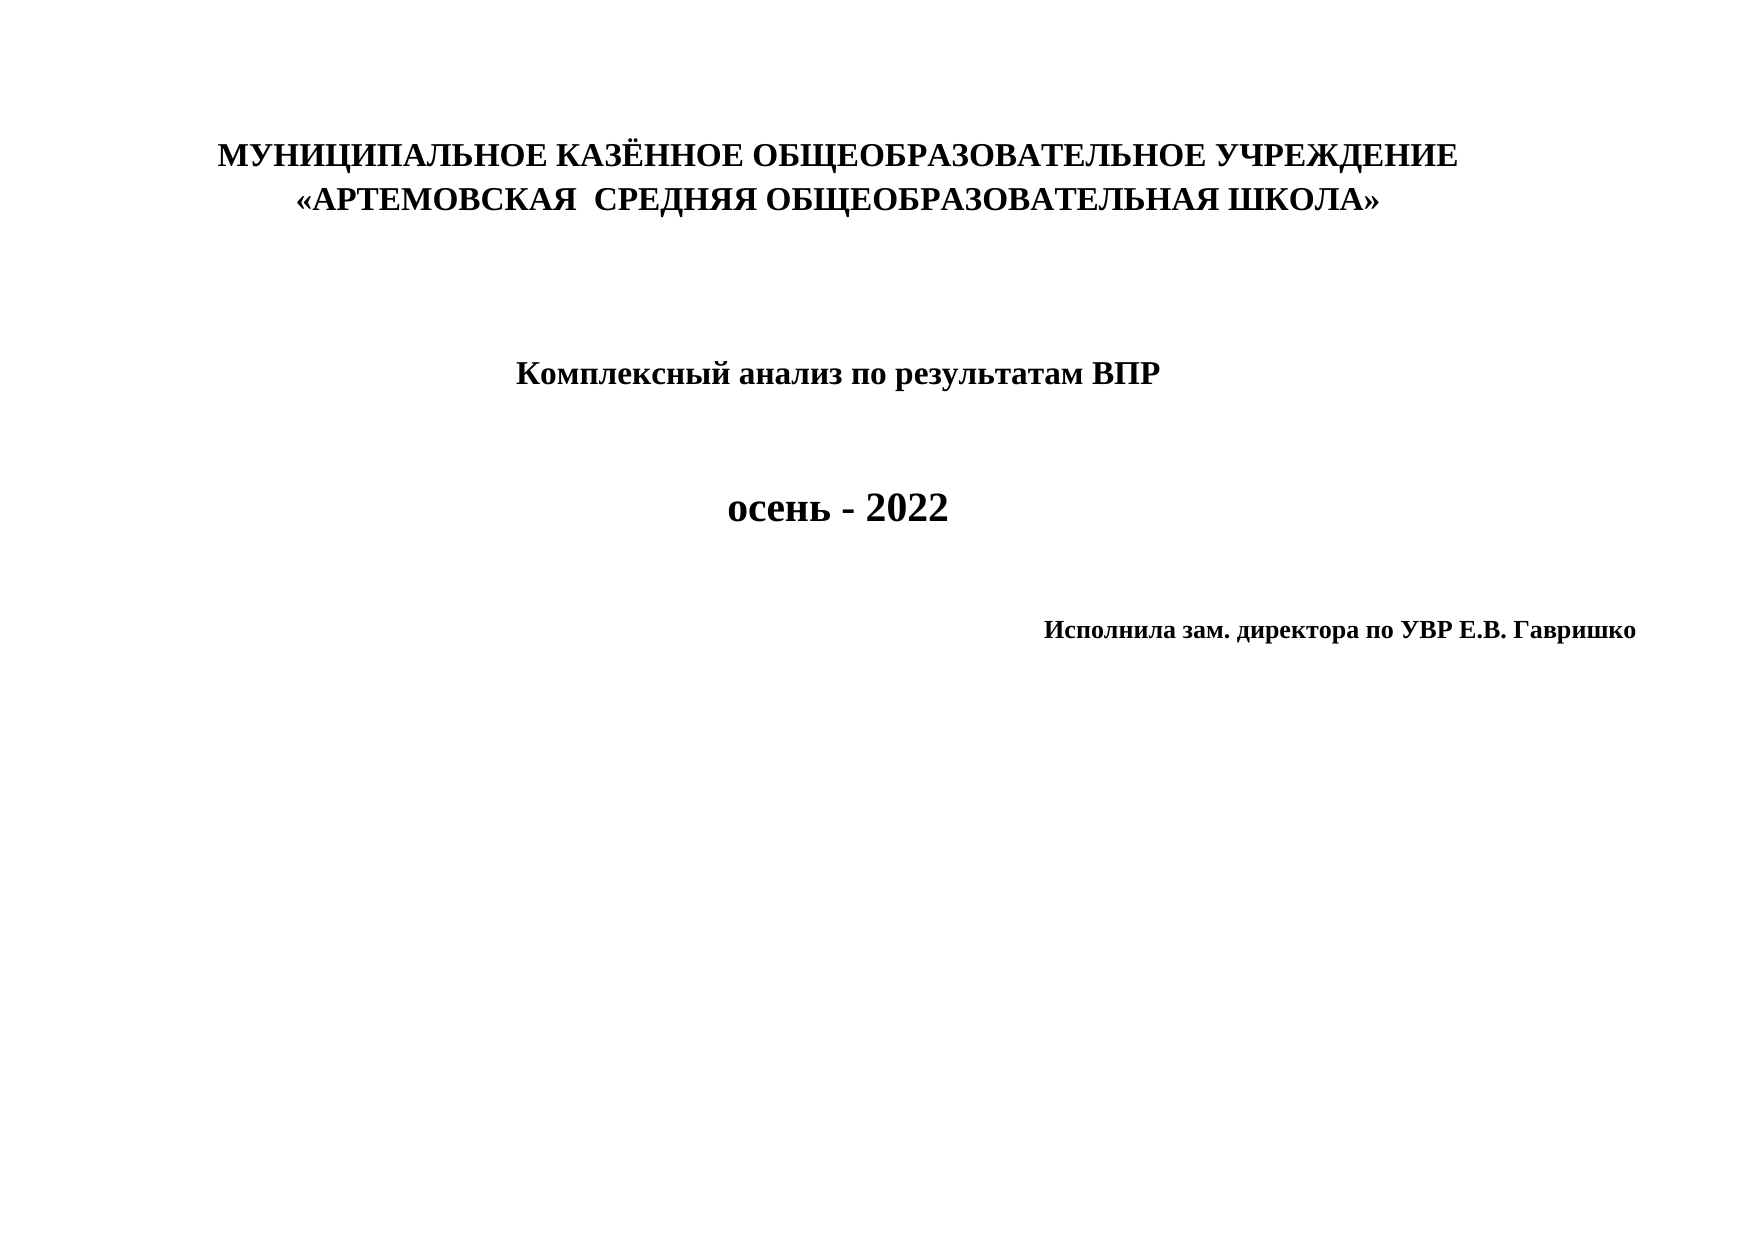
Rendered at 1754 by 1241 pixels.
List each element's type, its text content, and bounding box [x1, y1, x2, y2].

text Комплексный анализ по результатам ВПР [39, 353, 1636, 391]
text Исполнила зам. директора по УВР Е.В. Гавришко [39, 614, 1636, 644]
text «АРТЕМОВСКАЯ СРЕДНЯЯ ОБЩЕОБРАЗОВАТЕЛЬНАЯ ШКОЛА» [39, 179, 1636, 218]
text осень - 2022 [39, 483, 1636, 531]
text МУНИЦИПАЛЬНОЕ КАЗЁННОЕ ОБЩЕОБРАЗОВАТЕЛЬНОЕ УЧРЕЖДЕНИЕ [39, 135, 1636, 173]
